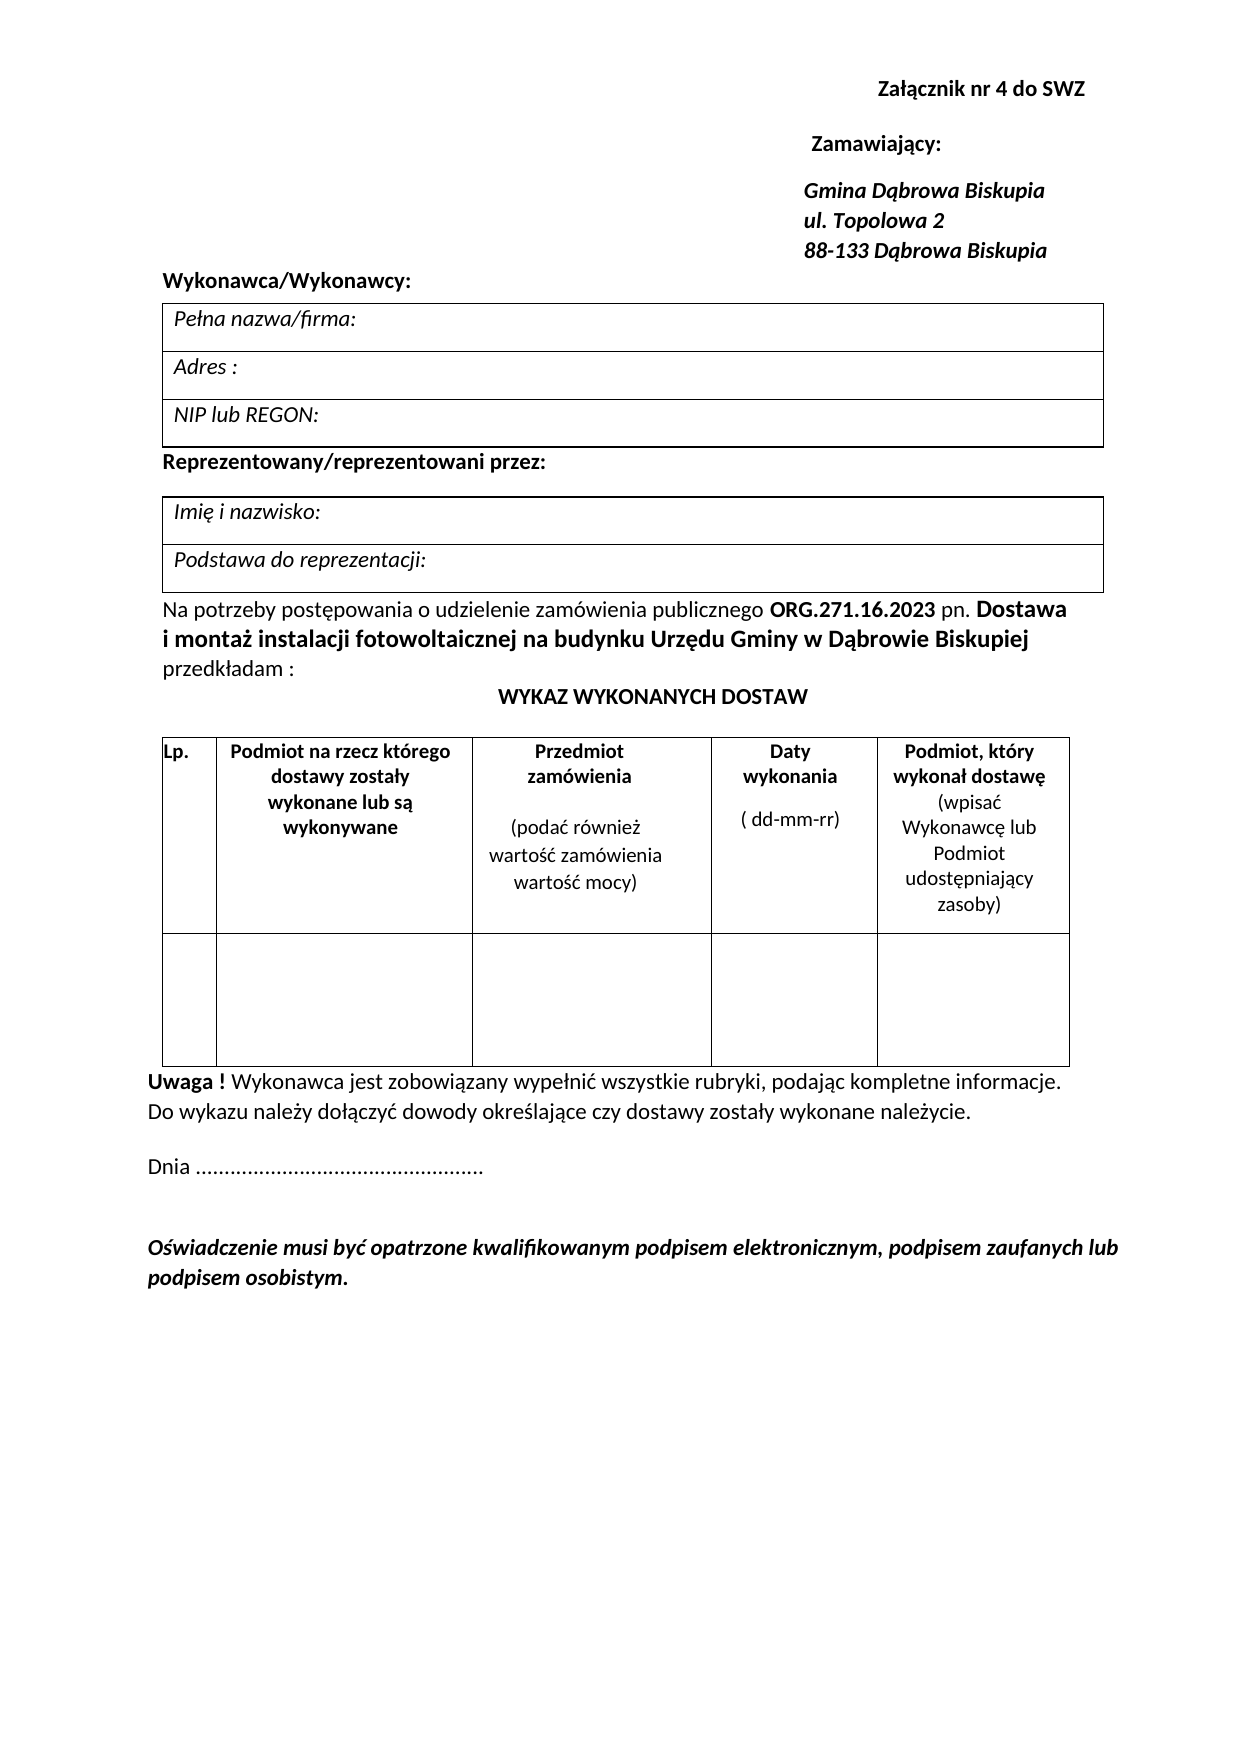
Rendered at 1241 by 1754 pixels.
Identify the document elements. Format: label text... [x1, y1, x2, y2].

table_header Przedmiot zamówienia (podać również wartość zamówienia wartość mocy) [473, 738, 686, 933]
table_header Daty wykonania ( dd-mm-rr) [712, 738, 877, 933]
table_header Pełna nazwa/firma: [163, 304, 1103, 351]
table_cell Adres : [163, 352, 1103, 399]
table_header Podmiot na rzecz którego dostawy zostały wykonane lub są wykonywane [217, 738, 472, 933]
table_header [686, 738, 711, 933]
text 88-133 Dąbrowa Biskupia [148, 236, 1085, 264]
text Wykonawca/Wykonawcy: [148, 267, 1093, 294]
text WYKAZ WYKONANYCH DOSTAW [221, 682, 1085, 710]
text Dnia .................................................. [148, 1152, 1196, 1181]
list Na potrzeby postępowania o udzielenie zamówienia publicznego ORG.271.16.2023 pn. Dostawa i montaż instalacji fotowoltaicznej na budynku Urzędu Gminy w Dąbrowie Biskupiej przedkładam : [162, 593, 1093, 682]
table_cell [473, 934, 686, 1066]
text Gmina Dąbrowa Biskupia [148, 176, 1085, 204]
text ul. Topolowa 2 [148, 206, 1085, 234]
text Reprezentowany/reprezentowani przez: [148, 447, 585, 476]
table_header Lp. [163, 738, 216, 933]
text Zamawiający: [148, 129, 1085, 157]
table_cell [163, 934, 216, 1066]
text Uwaga ! Wykonawca jest zobowiązany wypełnić wszystkie rubryki, podając kompletne informacje. Do wykazu należy dołączyć dowody określające czy dostawy zostały wykonane należycie. [148, 1067, 1085, 1125]
text Załącznik nr 4 do SWZ [162, 74, 1085, 102]
table_header Podmiot, który wykonał dostawę (wpisać Wykonawcę lub Podmiot udostępniający zasoby) [878, 738, 1069, 933]
table_cell NIP lub REGON: [163, 400, 1103, 446]
table_header Imię i nazwisko: [163, 498, 1103, 544]
table_cell [686, 934, 711, 1066]
table_cell [878, 934, 1069, 1066]
text Oświadczenie musi być opatrzone kwalifikowanym podpisem elektronicznym, podpisem zaufanych lub podpisem osobistym. [148, 1233, 1206, 1291]
table_cell Podstawa do reprezentacji: [163, 545, 1103, 592]
table_cell [712, 934, 877, 1066]
table_cell [217, 934, 472, 1066]
